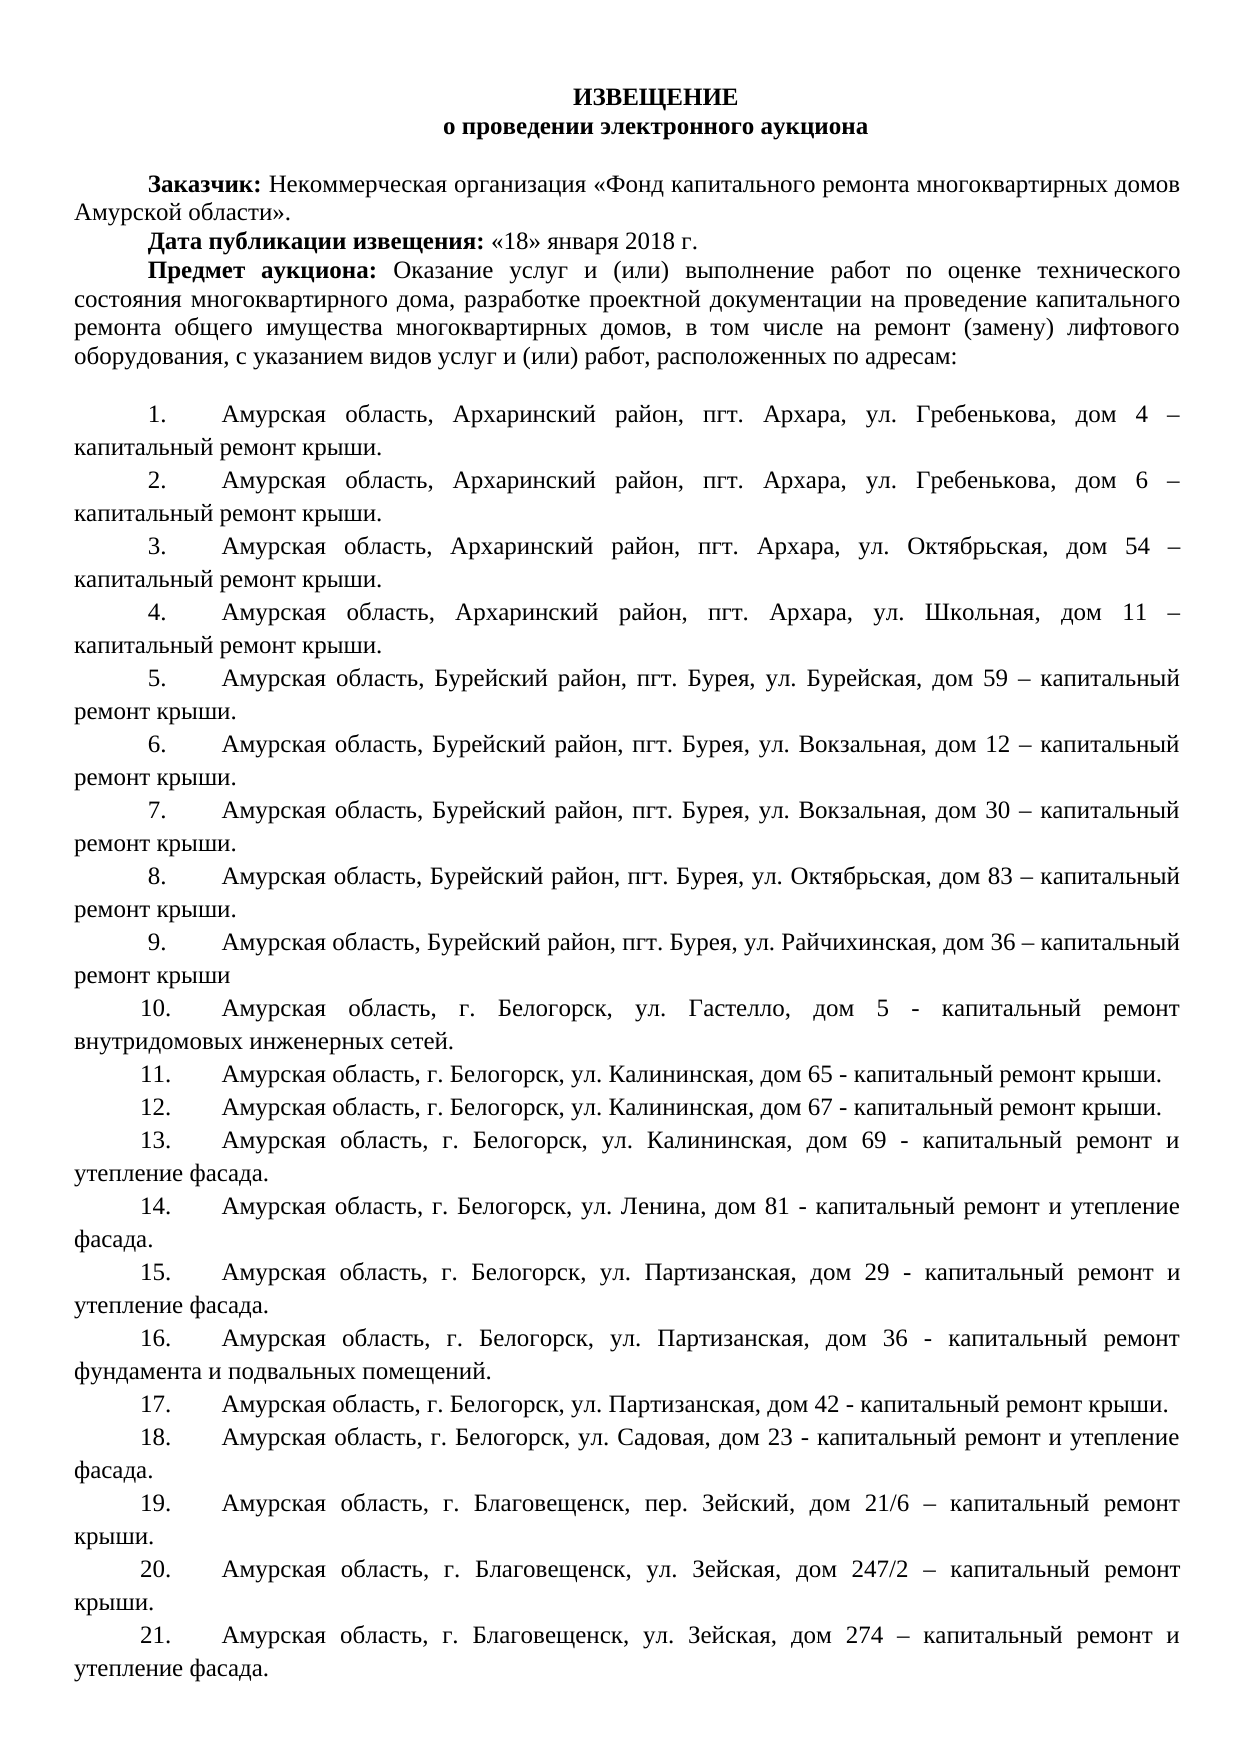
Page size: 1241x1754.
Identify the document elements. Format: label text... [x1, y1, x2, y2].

list Амурская область, Бурейский район, пгт. Бурея, ул. Вокзальная, дом 30 – капитальный ремонт крыши. [74, 795, 1181, 857]
text Заказчик: Некоммерческая организация «Фонд капитального ремонта многоквартирных домов Амурской области». [74, 169, 1181, 226]
text Дата публикации извещения: «18» января 2018 г. [74, 226, 1181, 255]
text ИЗВЕЩЕНИЕ [74, 82, 1181, 111]
list Амурская область, Архаринский район, пгт. Архара, ул. Гребенькова, дом 6 – капитальный ремонт крыши. [74, 465, 1181, 526]
list Амурская область, г. Белогорск, ул. Гастелло, дом 5 - капитальный ремонт внутридомовых инженерных сетей. [74, 993, 1181, 1055]
text о проведении электронного аукциона [74, 111, 1181, 140]
list Амурская область, Бурейский район, пгт. Бурея, ул. Вокзальная, дом 12 – капитальный ремонт крыши. [74, 729, 1181, 791]
list Амурская область, Архаринский район, пгт. Архара, ул. Октябрьская, дом 54 – капитальный ремонт крыши. [74, 531, 1181, 592]
list Амурская область, Бурейский район, пгт. Бурея, ул. Бурейская, дом 59 – капитальный ремонт крыши. [74, 663, 1181, 724]
list Амурская область, г. Белогорск, ул. Садовая, дом 23 - капитальный ремонт и утепление фасада. [74, 1422, 1181, 1484]
list Амурская область, г. Белогорск, ул. Партизанская, дом 36 - капитальный ремонт фундамента и подвальных помещений. [74, 1323, 1181, 1385]
list Амурская область, г. Белогорск, ул. Калининская, дом 65 - капитальный ремонт крыши. [74, 1059, 1181, 1088]
list Амурская область, г. Белогорск, ул. Калининская, дом 69 - капитальный ремонт и утепление фасада. [74, 1125, 1181, 1187]
list Амурская область, г. Благовещенск, ул. Зейская, дом 247/2 – капитальный ремонт крыши. [74, 1554, 1181, 1616]
list Амурская область, Архаринский район, пгт. Архара, ул. Гребенькова, дом 4 – капитальный ремонт крыши. [74, 399, 1181, 460]
list Амурская область, Бурейский район, пгт. Бурея, ул. Октябрьская, дом 83 – капитальный ремонт крыши. [74, 861, 1181, 923]
list Амурская область, г. Белогорск, ул. Калининская, дом 67 - капитальный ремонт крыши. [74, 1092, 1181, 1121]
list Амурская область, г. Белогорск, ул. Ленина, дом 81 - капитальный ремонт и утепление фасада. [74, 1191, 1181, 1253]
list Амурская область, г. Белогорск, ул. Партизанская, дом 29 - капитальный ремонт и утепление фасада. [74, 1257, 1181, 1319]
text Предмет аукциона: Оказание услуг и (или) выполнение работ по оценке технического состояния многоквартирного дома, разработке проектной документации на проведение капитального ремонта общего имущества многоквартирных домов, в том числе на ремонт (замену) лифтового оборудования, с указанием видов услуг и (или) работ, расположенных по адресам: [74, 255, 1181, 370]
list Амурская область, Бурейский район, пгт. Бурея, ул. Райчихинская, дом 36 – капитальный ремонт крыши [74, 927, 1181, 989]
list Амурская область, г. Благовещенск, пер. Зейский, дом 21/6 – капитальный ремонт крыши. [74, 1488, 1181, 1550]
list Амурская область, г. Благовещенск, ул. Зейская, дом 274 – капитальный ремонт и утепление фасада. [74, 1620, 1181, 1682]
list Амурская область, г. Белогорск, ул. Партизанская, дом 42 - капитальный ремонт крыши. [74, 1389, 1181, 1418]
list Амурская область, Архаринский район, пгт. Архара, ул. Школьная, дом 11 – капитальный ремонт крыши. [74, 597, 1181, 658]
